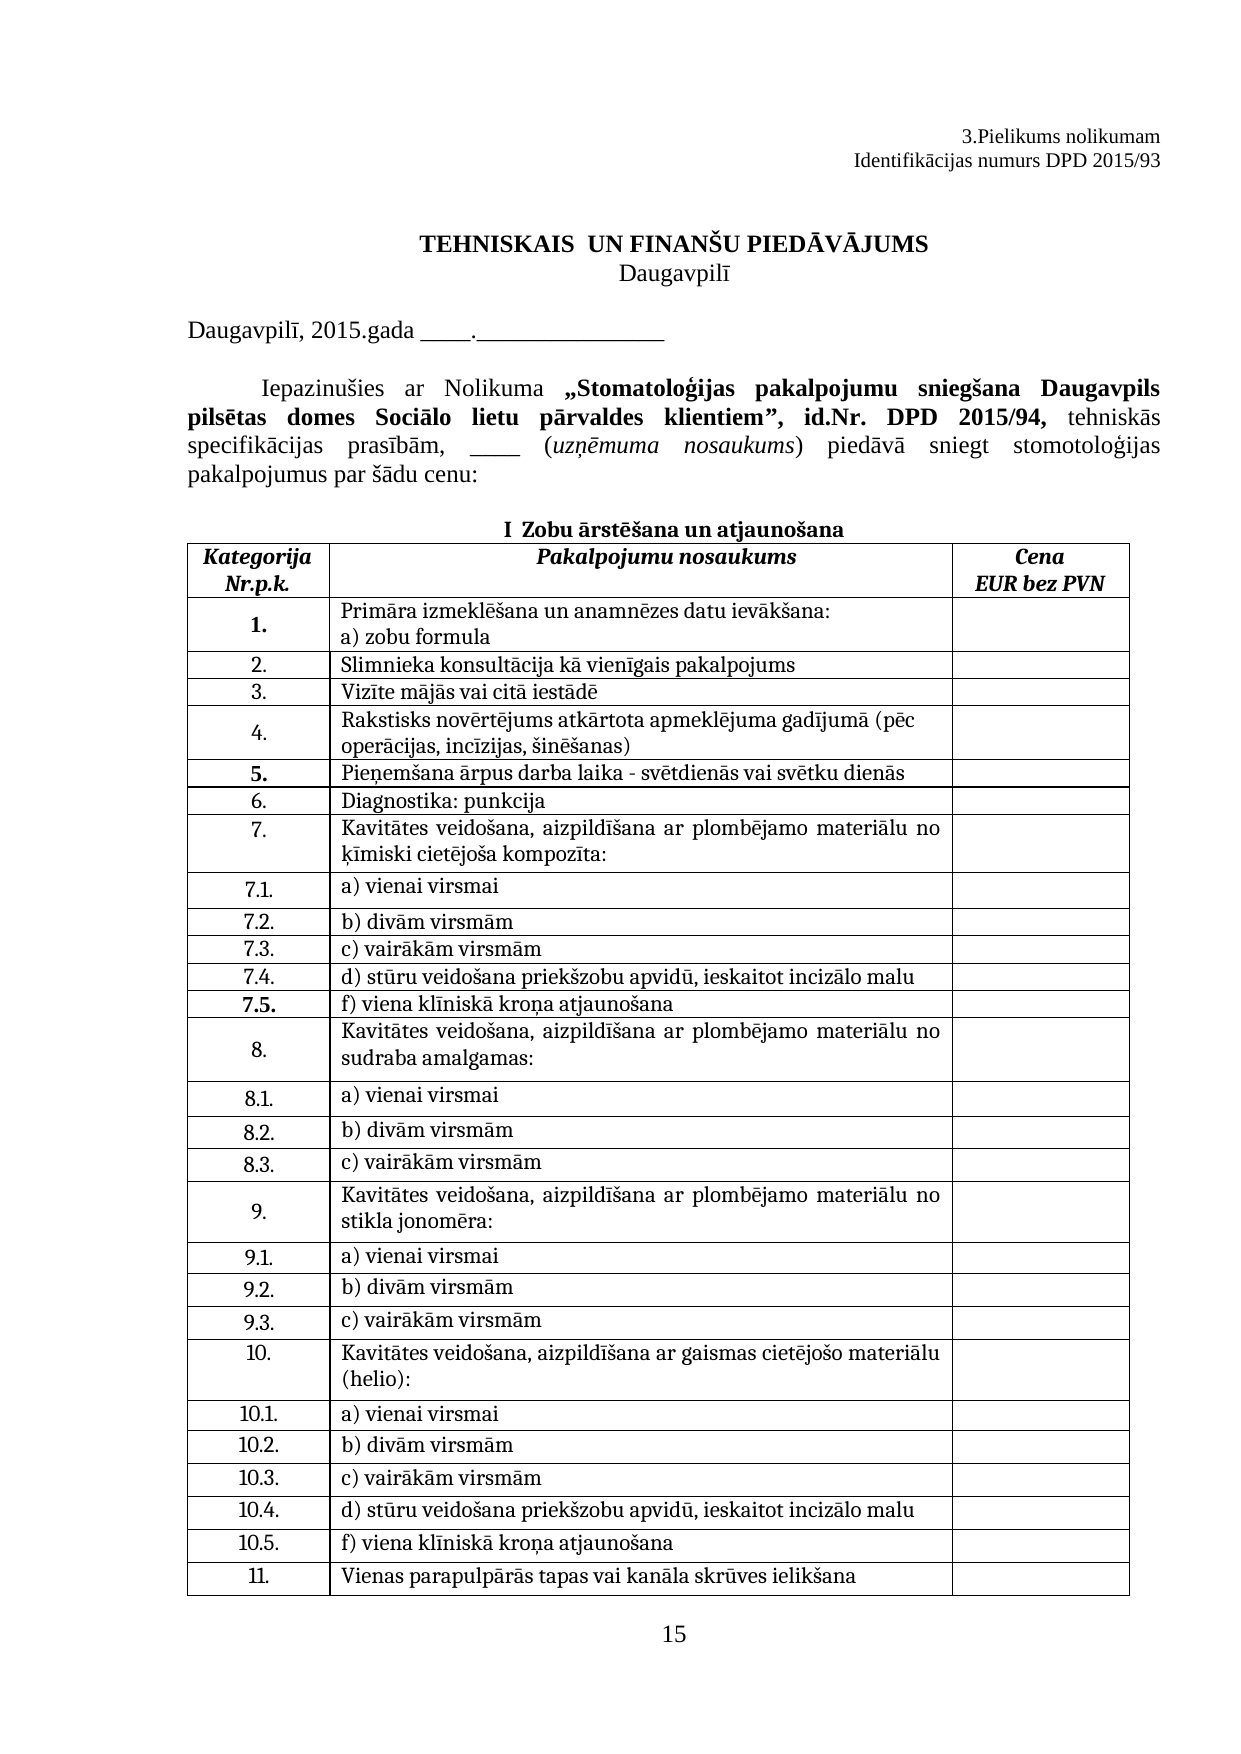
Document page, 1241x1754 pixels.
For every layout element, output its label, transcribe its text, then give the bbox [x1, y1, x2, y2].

table_cell 10. [188, 1340, 329, 1399]
table_cell Kavitātes veidošana, aizpildīšana ar plombējamo materiālu no sudraba amalgamas: [331, 1018, 952, 1081]
table_cell 10.2. [188, 1431, 329, 1463]
table_cell c) vairākām virsmām [331, 1464, 952, 1496]
table_cell f) viena klīniskā kroņa atjaunošana [331, 991, 952, 1017]
table_cell [953, 991, 1129, 1017]
table_cell Kavitātes veidošana, aizpildīšana ar plombējamo materiālu no ķīmiski cietējoša kompozīta: [331, 815, 952, 872]
table_cell [953, 788, 1129, 814]
table_cell [953, 1182, 1129, 1242]
table_cell a) vienai virsmai [331, 873, 952, 908]
table_cell [953, 1307, 1129, 1338]
table_cell [953, 679, 1129, 705]
table_cell f) viena klīniskā kroņa atjaunošana [331, 1530, 952, 1562]
table_cell 9.2. [188, 1274, 329, 1306]
text Iepazinušies ar Nolikuma „Stomatoloģijas pakalpojumu sniegšana Daugavpils pilsētas domes Sociālo lietu pārvaldes klientiem”, id.Nr. DPD 2015/94, tehniskās specifikācijas prasībām, ____ (uzņēmuma nosaukums) piedāvā sniegt stomotoloģijas pakalpojumus par šādu cenu: [187, 373, 1161, 488]
table_cell 10.4. [188, 1497, 329, 1529]
table_cell d) stūru veidošana priekšzobu apvidū, ieskaitot incizālo malu [331, 1497, 952, 1529]
table_cell 10.3. [188, 1464, 329, 1496]
table_cell 10.1. [188, 1401, 329, 1430]
table_cell c) vairākām virsmām [331, 1149, 952, 1181]
table_cell Slimnieka konsultācija kā vienīgais pakalpojums [331, 652, 952, 678]
table_cell 8.2. [188, 1117, 329, 1148]
table_cell [953, 1497, 1129, 1529]
table_cell 7.1. [188, 873, 329, 908]
table_header Kategorija Nr.p.k. [188, 544, 329, 597]
table_cell c) vairākām virsmām [331, 1307, 952, 1338]
table_cell 7.3. [188, 936, 329, 962]
text Daugavpilī [187, 258, 1161, 287]
table_header Pakalpojumu nosaukums [330, 544, 952, 597]
table_cell 3. [188, 679, 329, 705]
table_cell b) divām virsmām [331, 909, 952, 935]
table_cell [953, 706, 1129, 759]
table_cell Primāra izmeklēšana un anamnēzes datu ievākšana: a) zobu formula [330, 598, 952, 651]
table_cell c) vairākām virsmām [331, 936, 952, 962]
table_cell [953, 936, 1129, 962]
table_cell 10.5. [188, 1530, 329, 1562]
table_cell [953, 1018, 1129, 1081]
table_cell Kavitātes veidošana, aizpildīšana ar gaismas cietējošo materiālu (helio): [331, 1340, 952, 1399]
table_cell [953, 1117, 1129, 1148]
table_cell a) vienai virsmai [331, 1082, 952, 1116]
table_cell [953, 598, 1129, 651]
table_cell [953, 873, 1129, 908]
table_cell 7. [188, 815, 329, 872]
text Daugavpilī, 2015.gada ____._______________ [187, 315, 1161, 344]
table_cell a) vienai virsmai [331, 1243, 952, 1273]
table_cell Diagnostika: punkcija [331, 788, 952, 814]
table_cell 8.1. [188, 1082, 329, 1116]
table_cell Vienas parapulpārās tapas vai kanāla skrūves ielikšana [331, 1563, 952, 1594]
table_cell [953, 964, 1129, 990]
table_cell Kavitātes veidošana, aizpildīšana ar plombējamo materiālu no stikla jonomēra: [331, 1182, 952, 1242]
table_cell 2. [188, 652, 329, 678]
table_cell d) stūru veidošana priekšzobu apvidū, ieskaitot incizālo malu [331, 964, 952, 990]
subtitle 3.Pielikums nolikumam [187, 123, 1161, 148]
table_cell [953, 1082, 1129, 1116]
table_cell b) divām virsmām [331, 1117, 952, 1148]
table_cell 1. [188, 598, 329, 651]
text TEHNISKAIS UN FINANŠU PIEDĀVĀJUMS [187, 229, 1161, 258]
text I Zobu ārstēšana un atjaunošana [187, 517, 1161, 543]
table_cell 8. [188, 1018, 329, 1081]
table_cell [953, 1464, 1129, 1496]
table_cell 7.2. [188, 909, 329, 935]
table_cell [953, 1274, 1129, 1306]
table_cell Vizīte mājās vai citā iestādē [331, 679, 952, 705]
table_cell 11. [188, 1563, 329, 1594]
table_cell Rakstisks novērtējums atkārtota apmeklējuma gadījumā (pēc operācijas, incīzijas, šinēšanas) [331, 706, 952, 759]
table_cell [953, 1149, 1129, 1181]
table_cell Pieņemšana ārpus darba laika - svētdienās vai svētku dienās [331, 760, 952, 786]
table_cell 5. [188, 760, 329, 786]
table_cell 7.5. [188, 991, 329, 1017]
table_cell 7.4. [188, 964, 329, 990]
table_cell 9.3. [188, 1307, 329, 1338]
table_cell [953, 1401, 1129, 1430]
table_cell 4. [188, 706, 329, 759]
table_cell 9.1. [188, 1243, 329, 1273]
table_cell [953, 909, 1129, 935]
table_cell 9. [188, 1182, 329, 1242]
table_cell b) divām virsmām [331, 1431, 952, 1463]
table_cell [953, 760, 1129, 786]
table_cell [953, 1431, 1129, 1463]
table_cell [953, 815, 1129, 872]
table_header Cena EUR bez PVN [953, 544, 1129, 597]
table_cell a) vienai virsmai [331, 1401, 952, 1430]
table_cell [953, 1340, 1129, 1399]
table_cell 8.3. [188, 1149, 329, 1181]
table_cell b) divām virsmām [331, 1274, 952, 1306]
table_cell [953, 1243, 1129, 1273]
table_cell [953, 1563, 1129, 1594]
text Identifikācijas numurs DPD 2015/93 [187, 148, 1161, 172]
table_cell [953, 652, 1129, 678]
table_cell [953, 1530, 1129, 1562]
table_cell 6. [188, 788, 329, 814]
